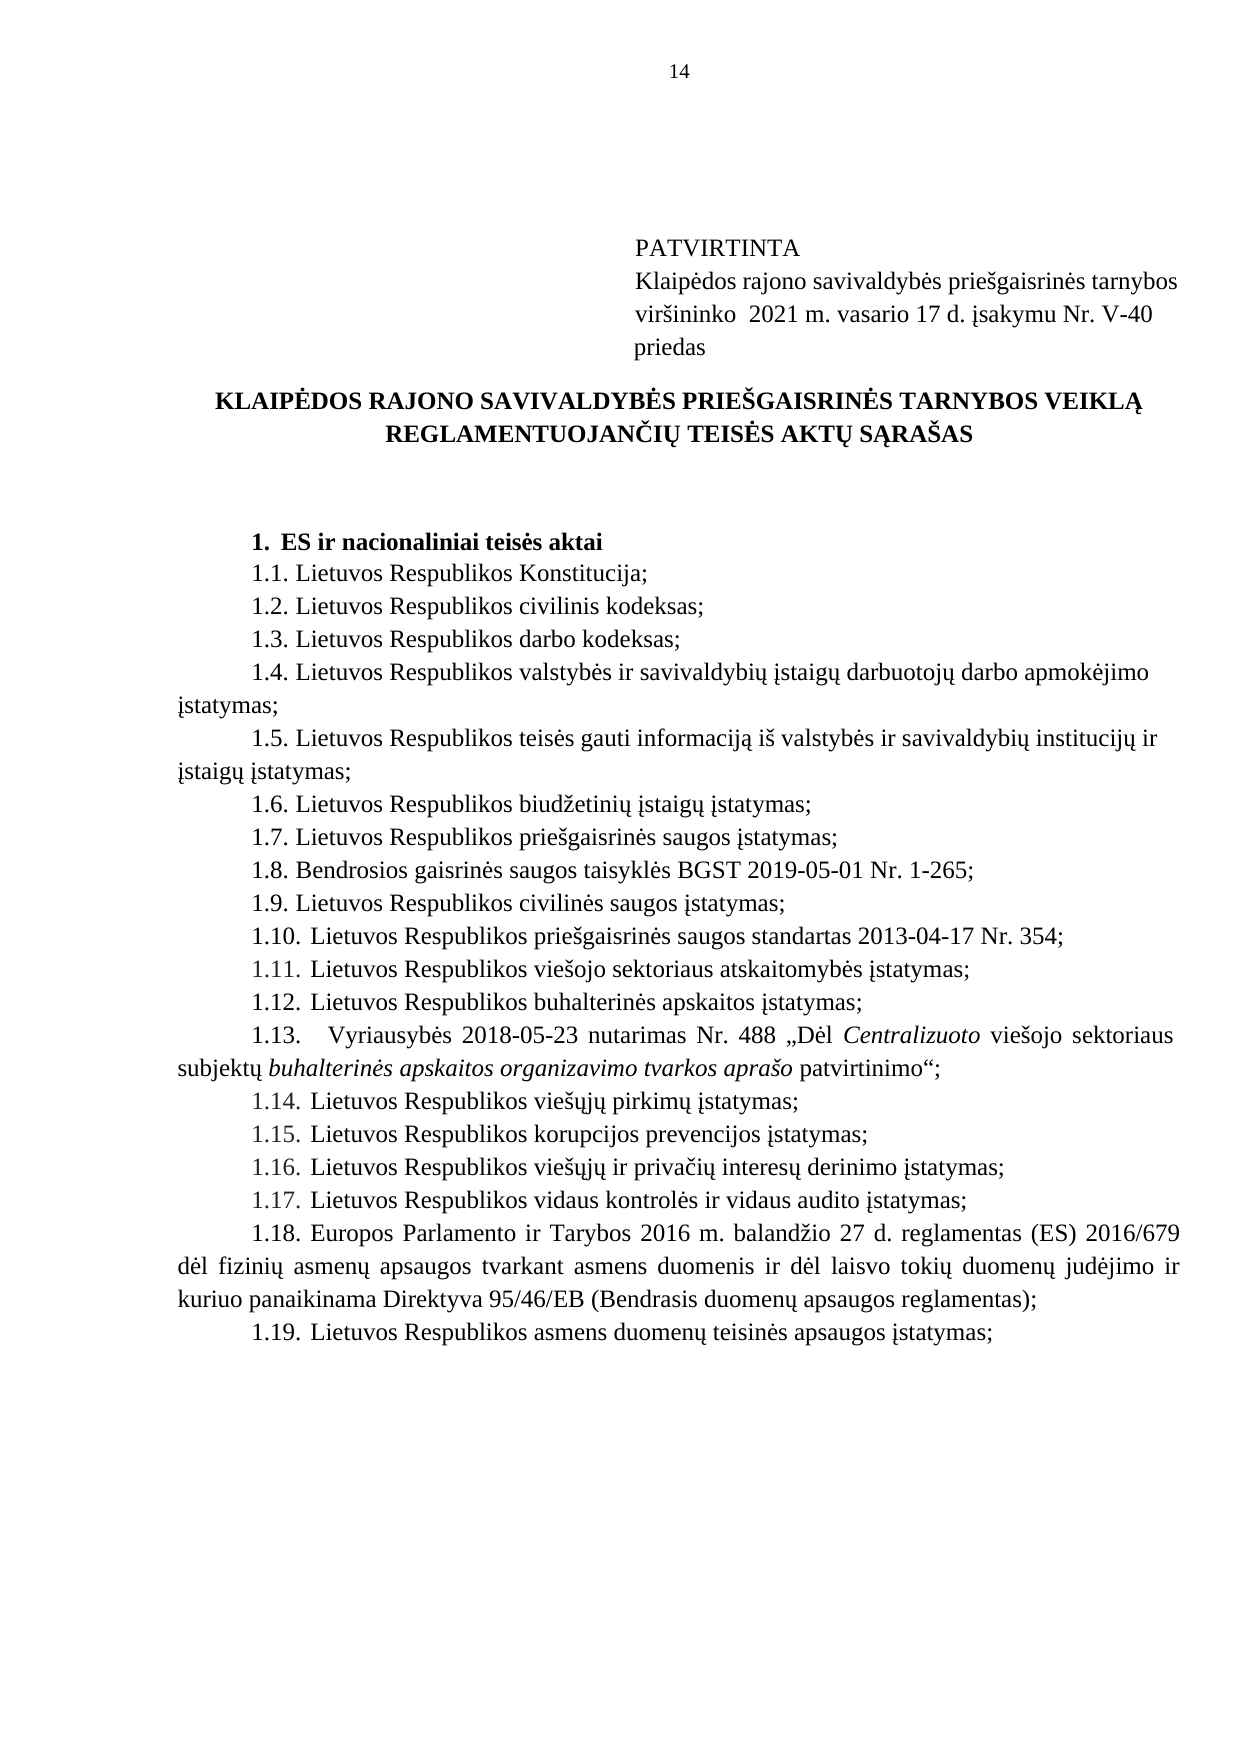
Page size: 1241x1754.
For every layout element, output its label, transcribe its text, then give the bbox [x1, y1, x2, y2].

text PATVIRTINTA [635, 233, 1181, 262]
text priedas [177, 332, 1181, 361]
list Lietuvos Respublikos viešųjų pirkimų įstatymas; [251, 1086, 1173, 1115]
list Lietuvos Respublikos biudžetinių įstaigų įstatymas; [251, 789, 1181, 818]
list Lietuvos Respublikos valstybės ir savivaldybių įstaigų darbuotojų darbo apmokėjimo įstatymas; [177, 657, 1181, 719]
list Vyriausybės 2018-05-23 nutarimas Nr. 488 „Dėl Centralizuoto viešojo sektoriaus subjektų buhalterinės apskaitos organizavimo tvarkos aprašo patvirtinimo“; [177, 1020, 1173, 1082]
list Lietuvos Respublikos vidaus kontrolės ir vidaus audito įstatymas; [251, 1185, 1173, 1214]
list Europos Parlamento ir Tarybos 2016 m. balandžio 27 d. reglamentas (ES) 2016/679 dėl fizinių asmenų apsaugos tvarkant asmens duomenis ir dėl laisvo tokių duomenų judėjimo ir kuriuo panaikinama Direktyva 95/46/EB (Bendrasis duomenų apsaugos reglamentas); [177, 1218, 1181, 1313]
list Bendrosios gaisrinės saugos taisyklės BGST 2019-05-01 Nr. 1-265; [251, 855, 1181, 884]
list Lietuvos Respublikos buhalterinės apskaitos įstatymas; [251, 987, 1173, 1016]
list Lietuvos Respublikos viešojo sektoriaus atskaitomybės įstatymas; [251, 954, 1173, 983]
list Lietuvos Respublikos viešųjų ir privačių interesų derinimo įstatymas; [251, 1152, 1173, 1181]
list Lietuvos Respublikos civilinis kodeksas; [251, 591, 1181, 619]
text KLAIPĖDOS RAJONO SAVIVALDYBĖS PRIEŠGAISRINĖS TARNYBOS VEIKLĄ REGLAMENTUOJANČIŲ TEISĖS AKTŲ SĄRAŠAS [177, 386, 1181, 448]
text Klaipėdos rajono savivaldybės priešgaisrinės tarnybos viršininko 2021 m. vasario 17 d. įsakymu Nr. V-40 [635, 266, 1181, 328]
list Lietuvos Respublikos priešgaisrinės saugos standartas 2013-04-17 Nr. 354; [251, 921, 1181, 950]
list Lietuvos Respublikos civilinės saugos įstatymas; [251, 888, 1181, 917]
list ES ir nacionaliniai teisės aktai [251, 527, 1181, 556]
list Lietuvos Respublikos darbo kodeksas; [251, 624, 1181, 653]
list Lietuvos Respublikos teisės gauti informaciją iš valstybės ir savivaldybių institucijų ir įstaigų įstatymas; [177, 723, 1181, 785]
list Lietuvos Respublikos priešgaisrinės saugos įstatymas; [251, 822, 1181, 851]
list Lietuvos Respublikos asmens duomenų teisinės apsaugos įstatymas; [251, 1317, 1181, 1346]
list Lietuvos Respublikos korupcijos prevencijos įstatymas; [251, 1119, 1173, 1148]
list Lietuvos Respublikos Konstitucija; [251, 558, 1181, 587]
